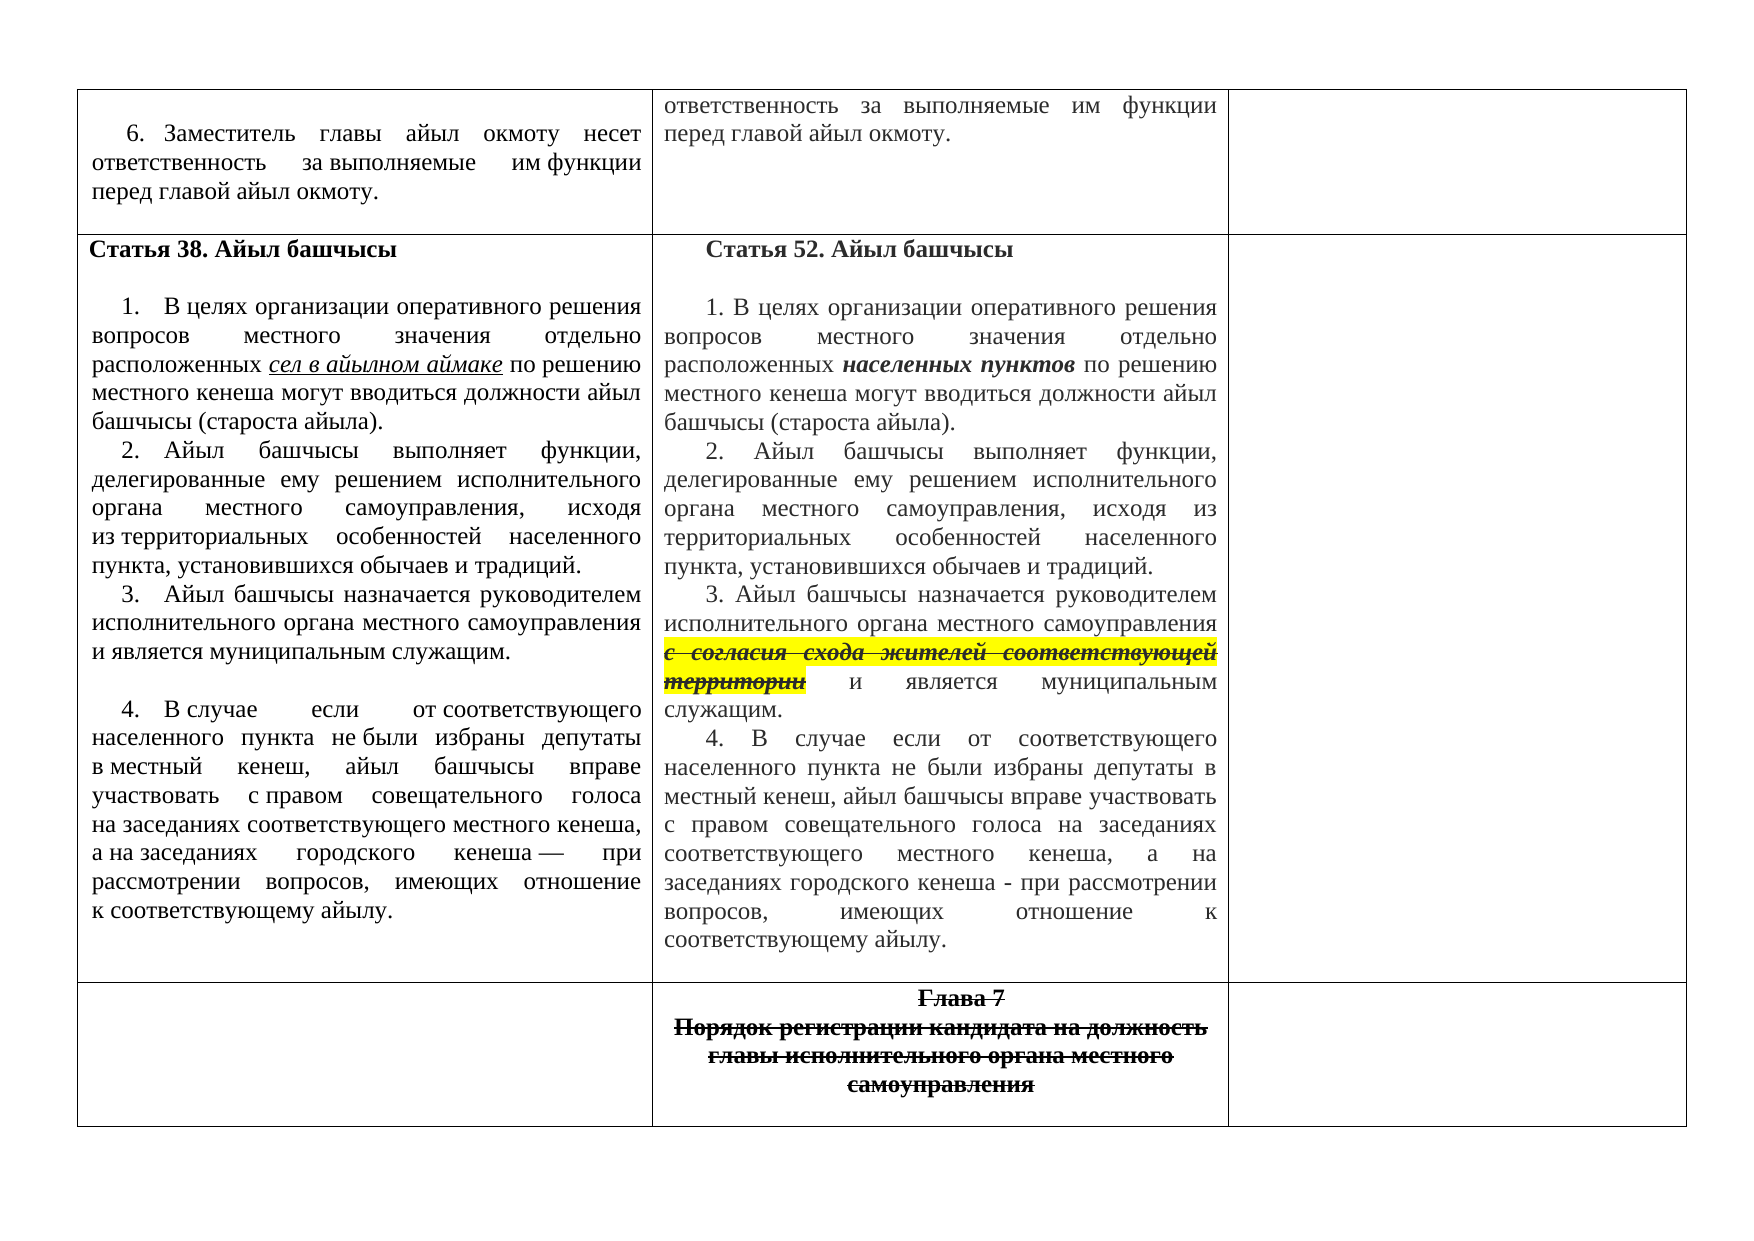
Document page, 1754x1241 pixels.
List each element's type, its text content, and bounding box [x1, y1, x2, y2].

table_cell [78, 983, 652, 1126]
table_cell Статья 38. Айыл башчысы В целях организации оперативного решения вопросов местного значения отдельно расположенных сел в айылном аймаке по решению местного кенеша могут вводиться должности айыл башчысы (староста айыла). Айыл башчысы выполняет функции, делегированные ему решением исполнительного органа местного самоуправления, исходя из территориальных особенностей населенного пункта, установившихся обычаев и традиций. Айыл башчысы назначается руководителем исполнительного органа местного самоуправления и является муниципальным служащим. В случае если от соответствующего населенного пункта не были избраны депутаты в местный кенеш, айыл башчысы вправе участвовать с правом совещательного голоса на заседаниях соответствующего местного кенеша, а на заседаниях городского кенеша — при рассмотрении вопросов, имеющих отношение к соответствующему айылу. [78, 235, 652, 982]
table_cell [1229, 983, 1686, 1126]
table_cell [1229, 235, 1686, 982]
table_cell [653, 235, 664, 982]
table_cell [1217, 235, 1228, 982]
table_cell [1229, 90, 1686, 233]
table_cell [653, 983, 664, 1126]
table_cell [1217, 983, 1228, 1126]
